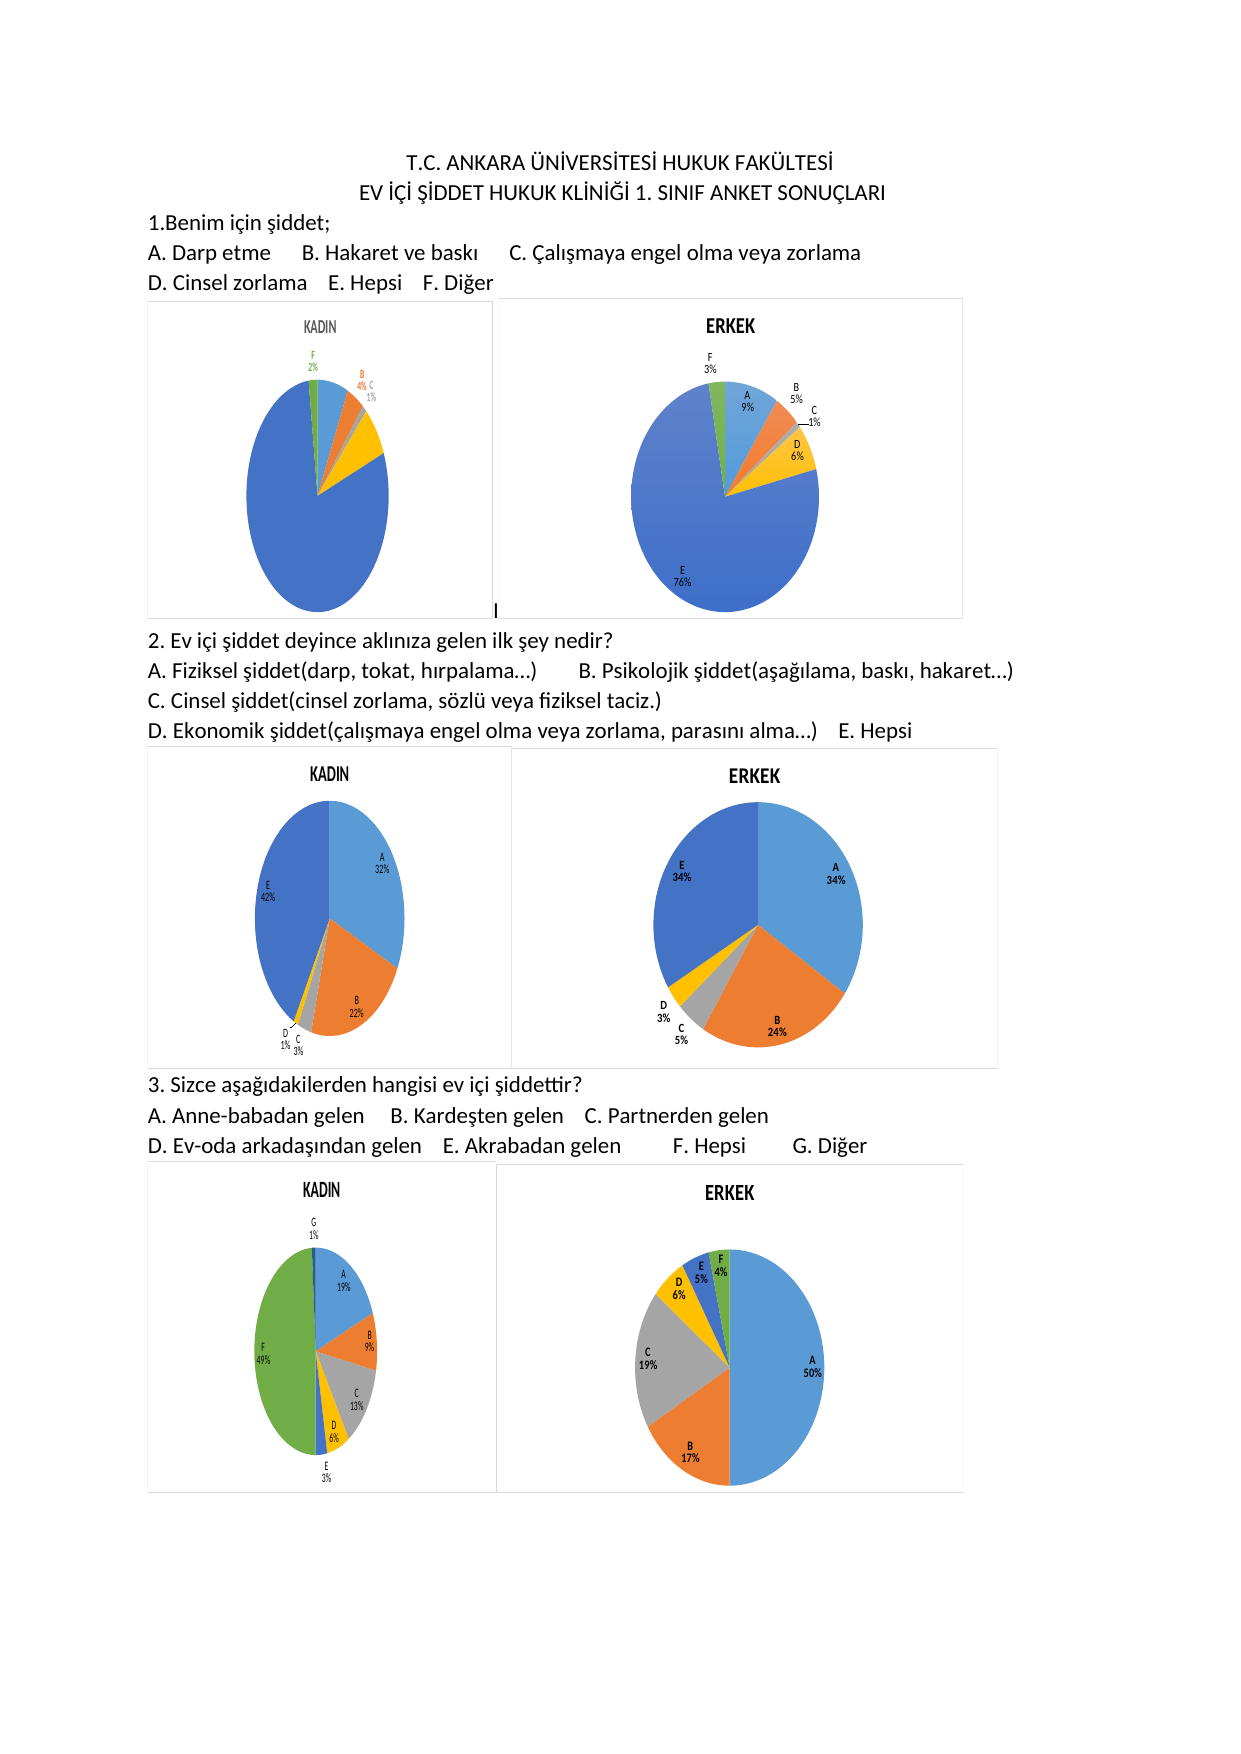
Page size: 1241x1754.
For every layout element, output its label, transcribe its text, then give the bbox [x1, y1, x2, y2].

text C. Cinsel şiddet(cinsel zorlama, sözlü veya fiziksel taciz.) [148, 686, 1093, 714]
text EV İÇİ ŞİDDET HUKUK KLİNİĞİ 1. SINIF ANKET SONUÇLARI [148, 178, 1093, 206]
text D. Ev-oda arkadaşından gelen E. Akrabadan gelen F. Hepsi G. Diğer [148, 1131, 1093, 1159]
text D. Ekonomik şiddet(çalışmaya engel olma veya zorlama, parasını alma…) E. Hepsi [148, 717, 1093, 744]
text 2. Ev içi şiddet deyince aklınıza gelen ilk şey nedir? [148, 626, 1093, 654]
text D. Cinsel zorlama E. Hepsi F. Diğer [148, 268, 1093, 296]
text T.C. ANKARA ÜNİVERSİTESİ HUKUK FAKÜLTESİ [148, 148, 1093, 176]
text A. Fiziksel şiddet(darp, tokat, hırpalama…) B. Psikolojik şiddet(aşağılama, baskı, hakaret…) [148, 656, 1093, 684]
text 1.Benim için şiddet; [148, 208, 1093, 236]
text 3. Sizce aşağıdakilerden hangisi ev içi şiddettir? [148, 1071, 1093, 1099]
text A. Darp etme B. Hakaret ve baskı C. Çalışmaya engel olma veya zorlama [148, 238, 1093, 266]
text I [148, 298, 1093, 624]
text A. Anne-babadan gelen B. Kardeşten gelen C. Partnerden gelen [148, 1101, 1093, 1129]
